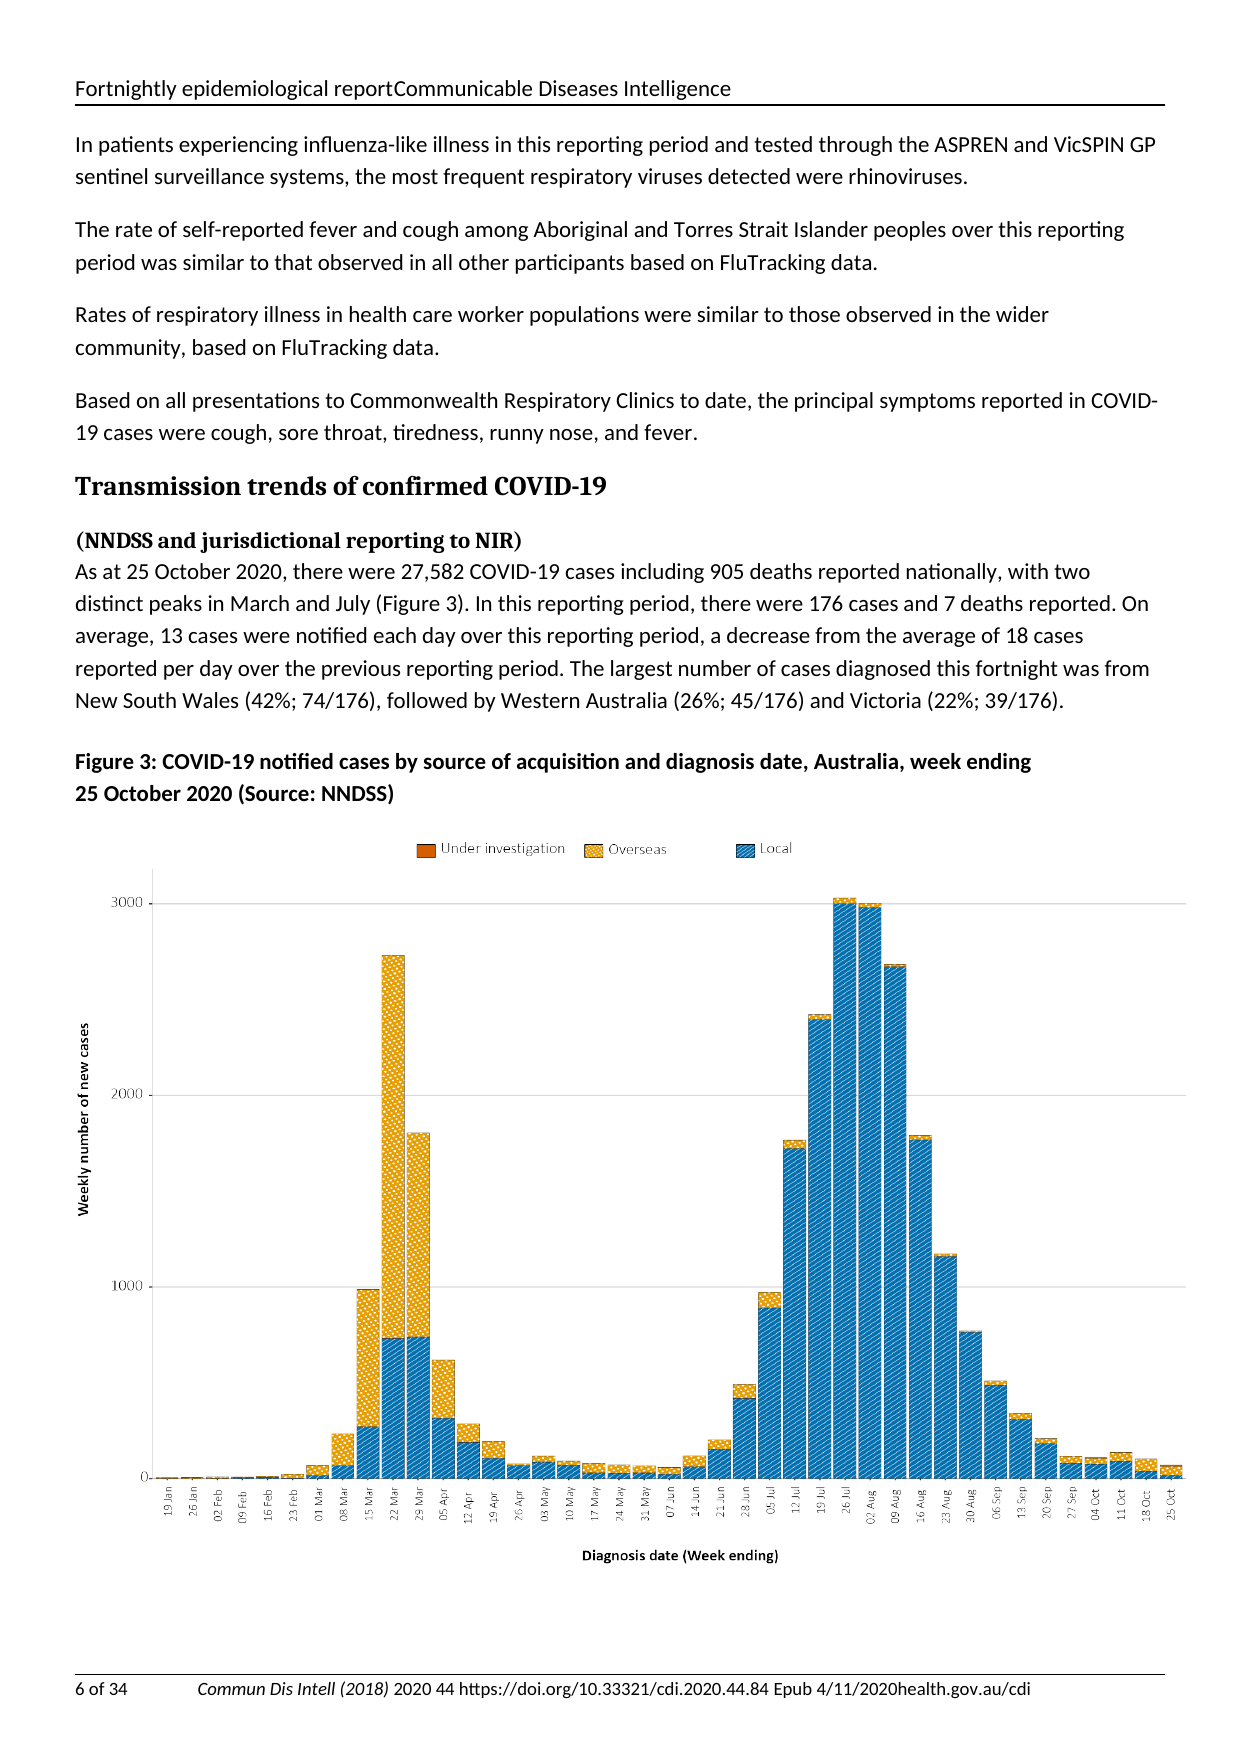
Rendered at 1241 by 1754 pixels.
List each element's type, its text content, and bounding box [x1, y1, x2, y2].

text Rates of respiratory illness in health care worker populations were similar to those observed in the wider community, based on FluTracking data. [75, 301, 1165, 361]
text Figure 3: COVID-19 notified cases by source of acquisition and diagnosis date, Australia, week ending 25 October 2020 (Source: NNDSS) [75, 747, 1165, 808]
text As at 25 October 2020, there were 27,582 COVID-19 cases including 905 deaths reported nationally, with two distinct peaks in March and July (Figure 3). In this reporting period, there were 176 cases and 7 deaths reported. On average, 13 cases were notified each day over this reporting period, a decrease from the average of 18 cases reported per day over the previous reporting period. The largest number of cases diagnosed this fortnight was from New South Wales (42%; 74/176), followed by Western Australia (26%; 45/176) and Victoria (22%; 39/176). [75, 557, 1165, 714]
subtitle (NNDSS and jurisdictional reporting to NIR) [75, 528, 1165, 554]
text Based on all presentations to Commonwealth Respiratory Clinics to date, the principal symptoms reported in COVID-19 cases were cough, sore throat, tiredness, runny nose, and fever. [75, 386, 1165, 446]
text The rate of self-reported fever and cough among Aboriginal and Torres Strait Islander peoples over this reporting period was similar to that observed in all other participants based on FluTracking data. [75, 215, 1165, 276]
subtitle Transmission trends of confirmed COVID-19 [75, 471, 1165, 502]
text In patients experiencing influenza-like illness in this reporting period and tested through the ASPREN and VicSPIN GP sentinel surveillance systems, the most frequent respiratory viruses detected were rhinoviruses. [75, 130, 1165, 190]
picture [75, 841, 1188, 1566]
